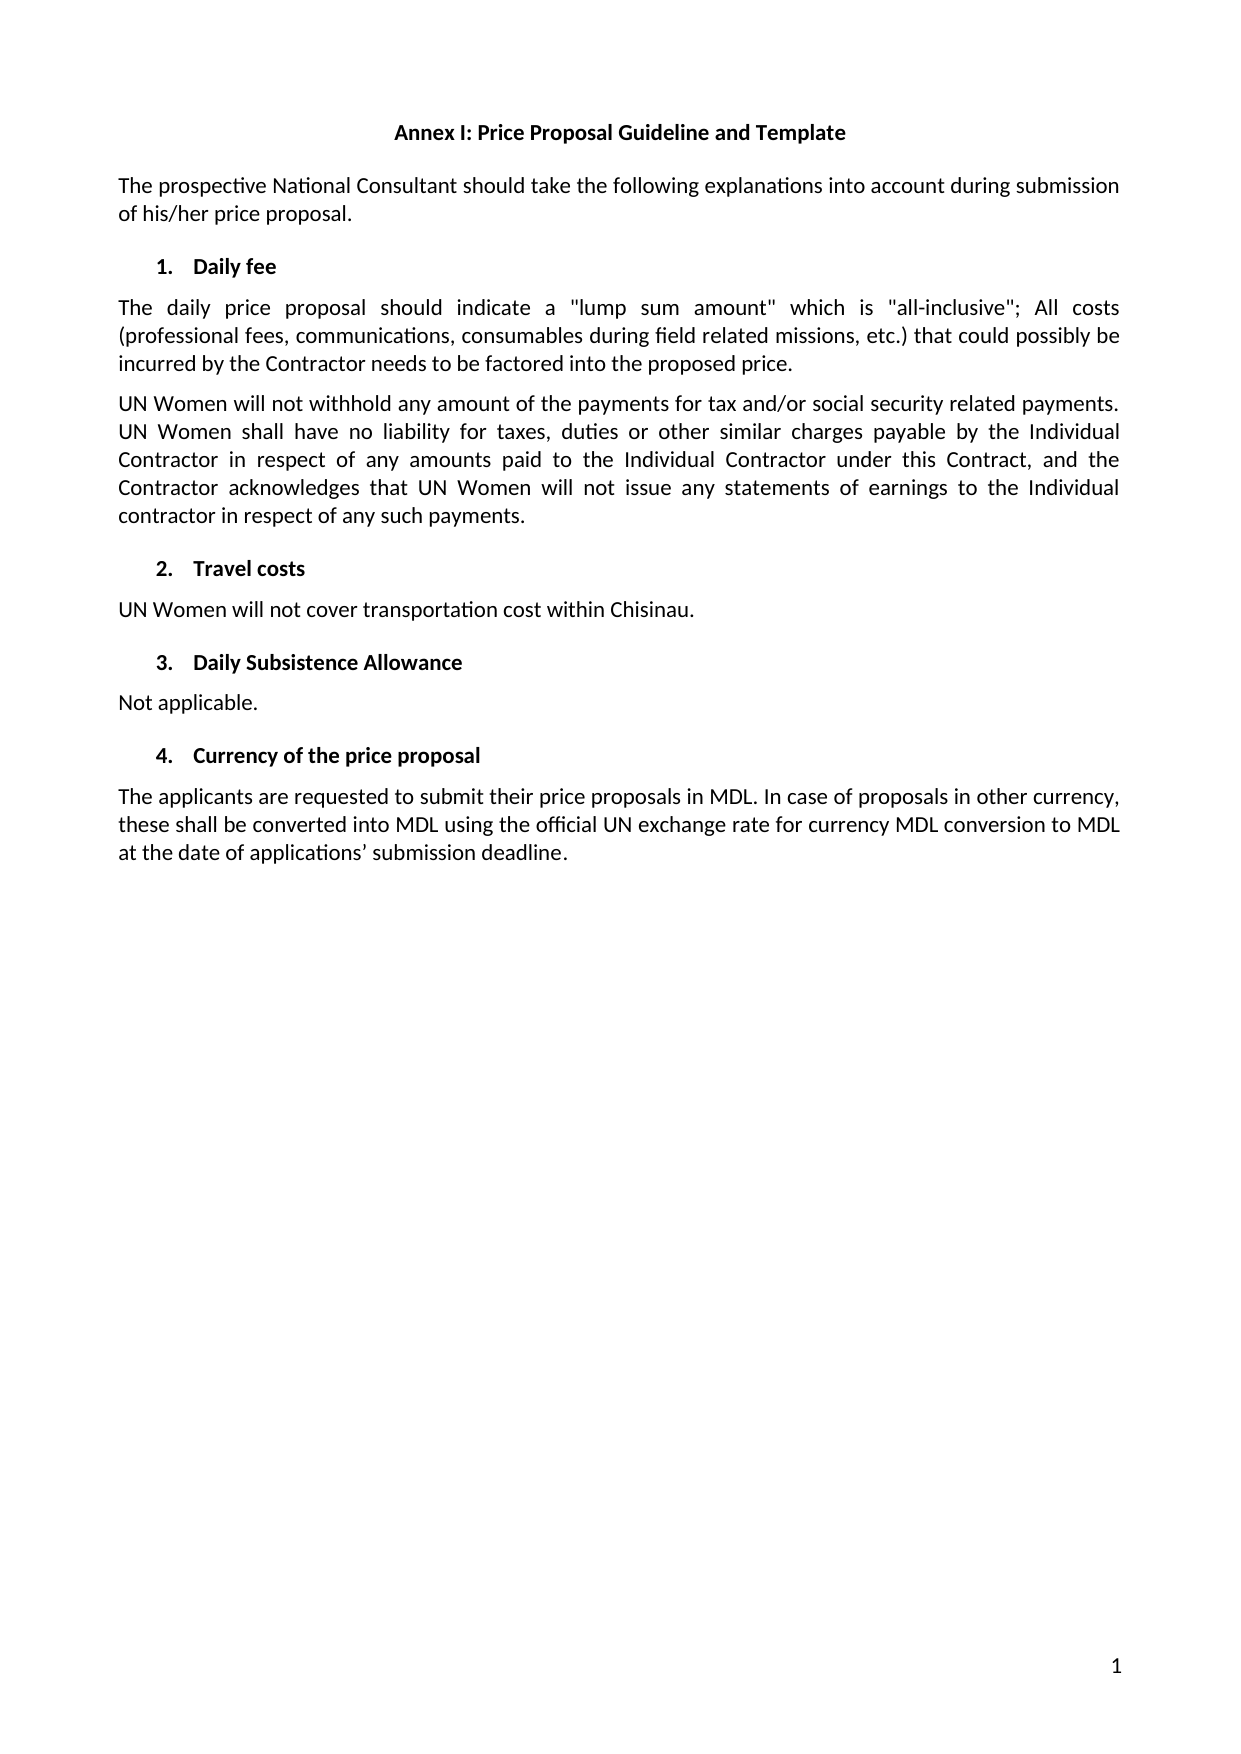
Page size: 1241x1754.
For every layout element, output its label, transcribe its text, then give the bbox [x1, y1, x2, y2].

subtitle Travel costs [156, 554, 1122, 582]
text Not applicable. [118, 688, 1038, 716]
subtitle Daily Subsistence Allowance [156, 648, 1122, 676]
title Annex I: Price Proposal Guideline and Template [118, 118, 1122, 146]
text The applicants are requested to submit their price proposals in MDL. In case of proposals in other currency, these shall be converted into MDL using the official UN exchange rate for currency MDL conversion to MDL at the date of applications’ submission deadline. [118, 782, 1122, 866]
text UN Women will not cover transportation cost within Chisinau. [118, 595, 1122, 623]
text The daily price proposal should indicate a "lump sum amount" which is "all-inclusive"; All costs (professional fees, communications, consumables during field related missions, etc.) that could possibly be incurred by the Contractor needs to be factored into the proposed price. [118, 293, 1122, 377]
text The prospective National Consultant should take the following explanations into account during submission of his/her price proposal. [118, 171, 1122, 227]
subtitle Daily fee [156, 252, 1122, 280]
text UN Women will not withhold any amount of the payments for tax and/or social security related payments. UN Women shall have no liability for taxes, duties or other similar charges payable by the Individual Contractor in respect of any amounts paid to the Individual Contractor under this Contract, and the Contractor acknowledges that UN Women will not issue any statements of earnings to the Individual contractor in respect of any such payments. [118, 389, 1122, 529]
subtitle Currency of the price proposal [156, 741, 1122, 769]
